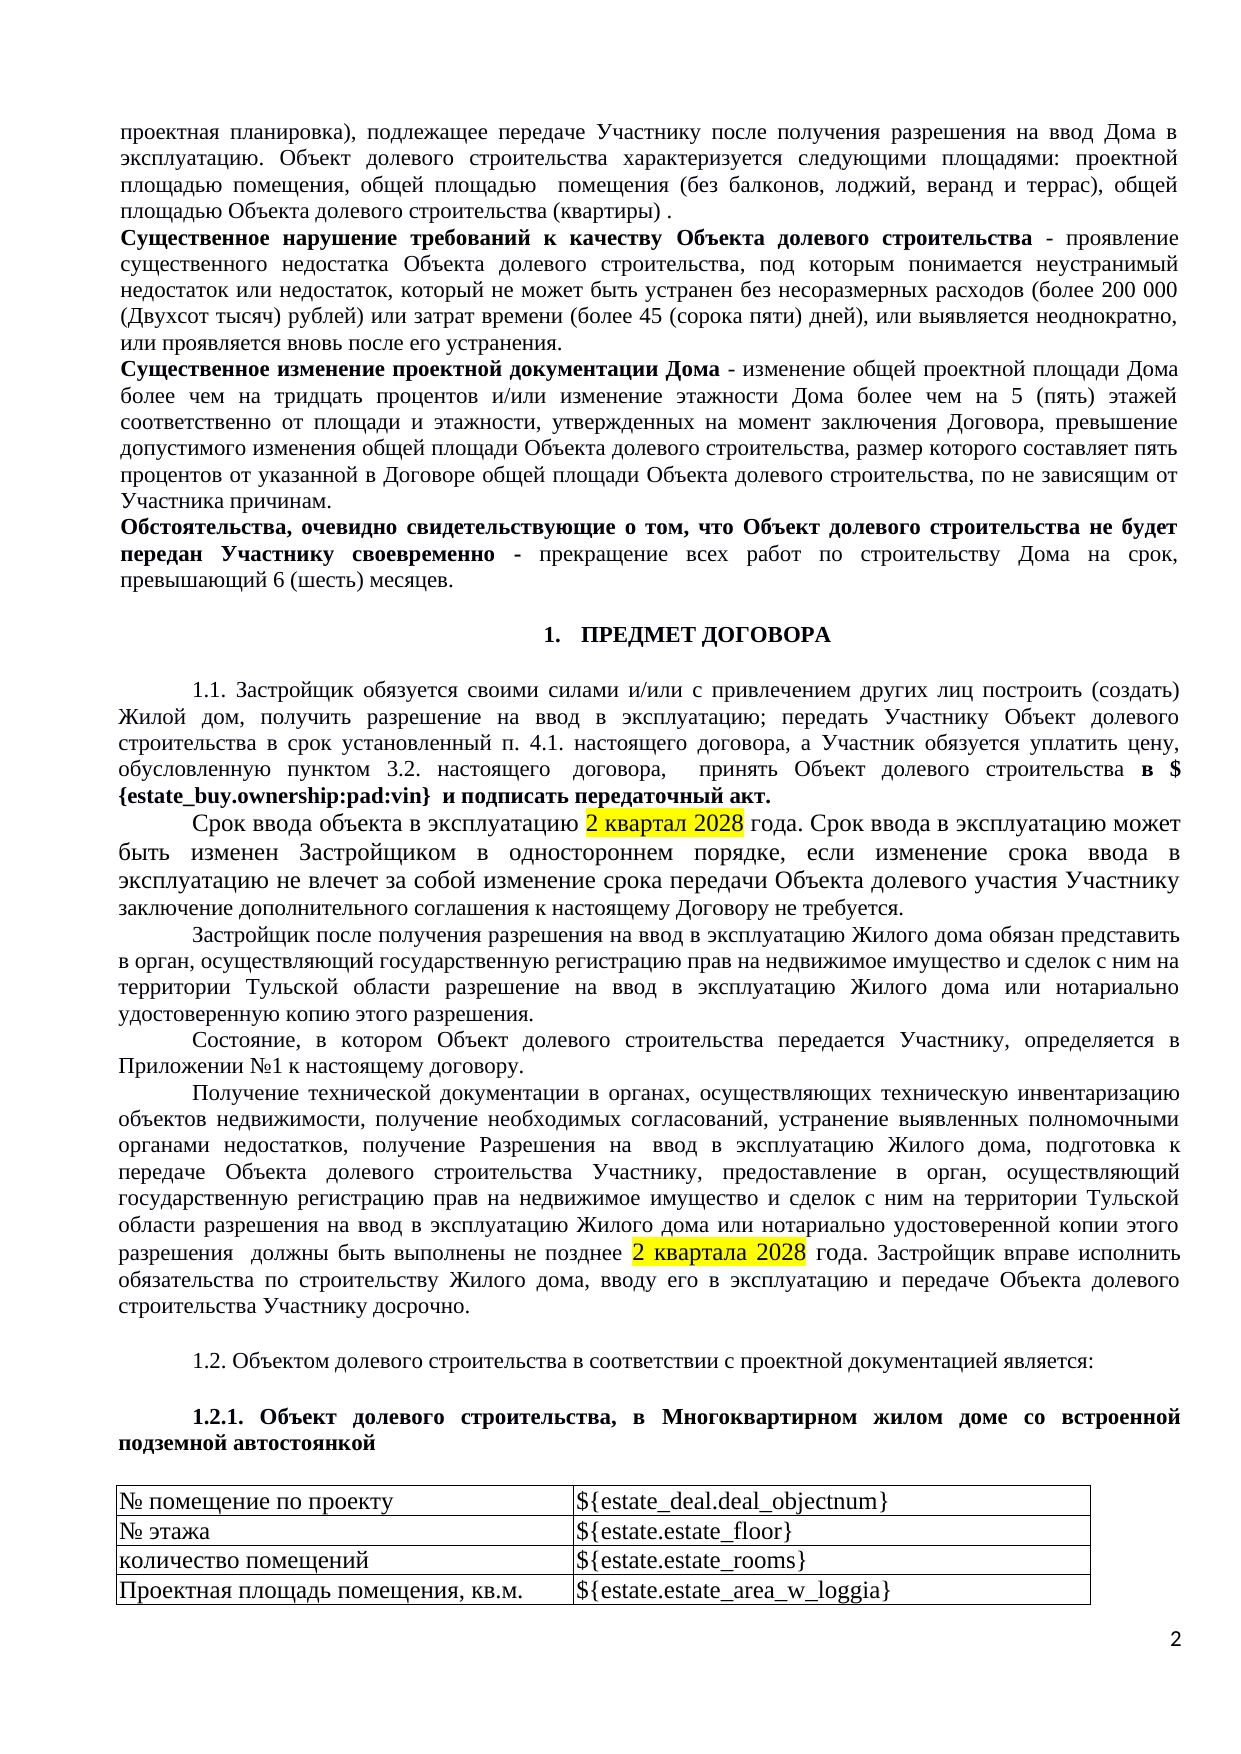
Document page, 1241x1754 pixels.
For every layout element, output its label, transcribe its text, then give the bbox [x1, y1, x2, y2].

text Срок ввода объекта в эксплуатацию 2 квартал 2028 года. Срок ввода в эксплуатацию может быть изменен Застройщиком в одностороннем порядке, если изменение срока ввода в эксплуатацию не влечет за собой изменение срока передачи Объекта долевого участия Участнику заключение дополнительного соглашения к настоящему Договору не требуется. [118, 808, 1181, 921]
text Существенное нарушение требований к качеству Объекта долевого строительства - проявление существенного недостатка Объекта долевого строительства, под которым понимается неустранимый недостаток или недостаток, который не может быть устранен без несоразмерных расходов (более 200 000 (Двухсот тысяч) рублей) или затрат времени (более 45 (сорока пяти) дней), или выявляется неоднократно, или проявляется вновь после его устранения. [120, 223, 1179, 355]
text Получение технической документации в органах, осуществляющих техническую инвентаризацию объектов недвижимости, получение необходимых согласований, устранение выявленных полномочными органами недостатков, получение Разрешения на ввод в эксплуатацию Жилого дома, подготовка к передаче Объекта долевого строительства Участнику, предоставление в орган, осуществляющий государственную регистрацию прав на недвижимое имущество и сделок с ним на территории Тульской области разрешения на ввод в эксплуатацию Жилого дома или нотариально удостоверенной копии этого разрешения должны быть выполнены не позднее 2 квартала 2028 года. Застройщик вправе исполнить обязательства по строительству Жилого дома, вводу его в эксплуатацию и передаче Объекта долевого строительства Участнику досрочно. [118, 1079, 1181, 1318]
text 1.2. Объектом долевого строительства в соответствии с проектной документацией является: [118, 1348, 1181, 1374]
table_cell количество помещений [117, 1546, 573, 1574]
text Обстоятельства, очевидно свидетельствующие о том, что Объект долевого строительства не будет передан Участнику своевременно - прекращение всех работ по строительству Дома на срок, превышающий 6 (шесть) месяцев. [120, 513, 1179, 592]
text 1.2.1. Объект долевого строительства, в Многоквартирном жилом доме со встроенной подземной автостоянкой [118, 1403, 1181, 1456]
table_cell ${estate.estate_area_w_loggia} [574, 1575, 1090, 1604]
text 1.1. Застройщик обязуется своими силами и/или с привлечением других лиц построить (создать) Жилой дом, получить разрешение на ввод в эксплуатацию; передать Участнику Объект долевого строительства в срок установленный п. 4.1. настоящего договора, а Участник обязуется уплатить цену, обусловленную пунктом 3.2. настоящего договора, принять Объект долевого строительства в ${estate_buy.ownership:pad:vin} и подписать передаточный акт. [118, 676, 1181, 808]
text Состояние, в котором Объект долевого строительства передается Участнику, определяется в Приложении №1 к настоящему договору. [118, 1026, 1181, 1079]
table_header № помещение по проекту [117, 1486, 573, 1515]
table_header ${estate_deal.deal_objectnum} [574, 1486, 1090, 1515]
table_cell Проектная площадь помещения, кв.м. [117, 1575, 573, 1604]
table_cell ${estate.estate_rooms} [574, 1546, 1090, 1574]
table_cell ${estate.estate_floor} [574, 1516, 1090, 1544]
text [120, 118, 1179, 223]
text Застройщик после получения разрешения на ввод в эксплуатацию Жилого дома обязан представить в орган, осуществляющий государственную регистрацию прав на недвижимое имущество и сделок с ним на территории Тульской области разрешение на ввод в эксплуатацию Жилого дома или нотариально удостоверенную копию этого разрешения. [118, 921, 1181, 1026]
table_cell № этажа [117, 1516, 573, 1544]
list ПРЕДМЕТ ДОГОВОРА [193, 621, 1181, 648]
text Существенное изменение проектной документации Дома - изменение общей проектной площади Дома более чем на тридцать процентов и/или изменение этажности Дома более чем на 5 (пять) этажей соответственно от площади и этажности, утвержденных на момент заключения Договора, превышение допустимого изменения общей площади Объекта долевого строительства, размер которого составляет пять процентов от указанной в Договоре общей площади Объекта долевого строительства, по не зависящим от Участника причинам. [120, 355, 1179, 513]
